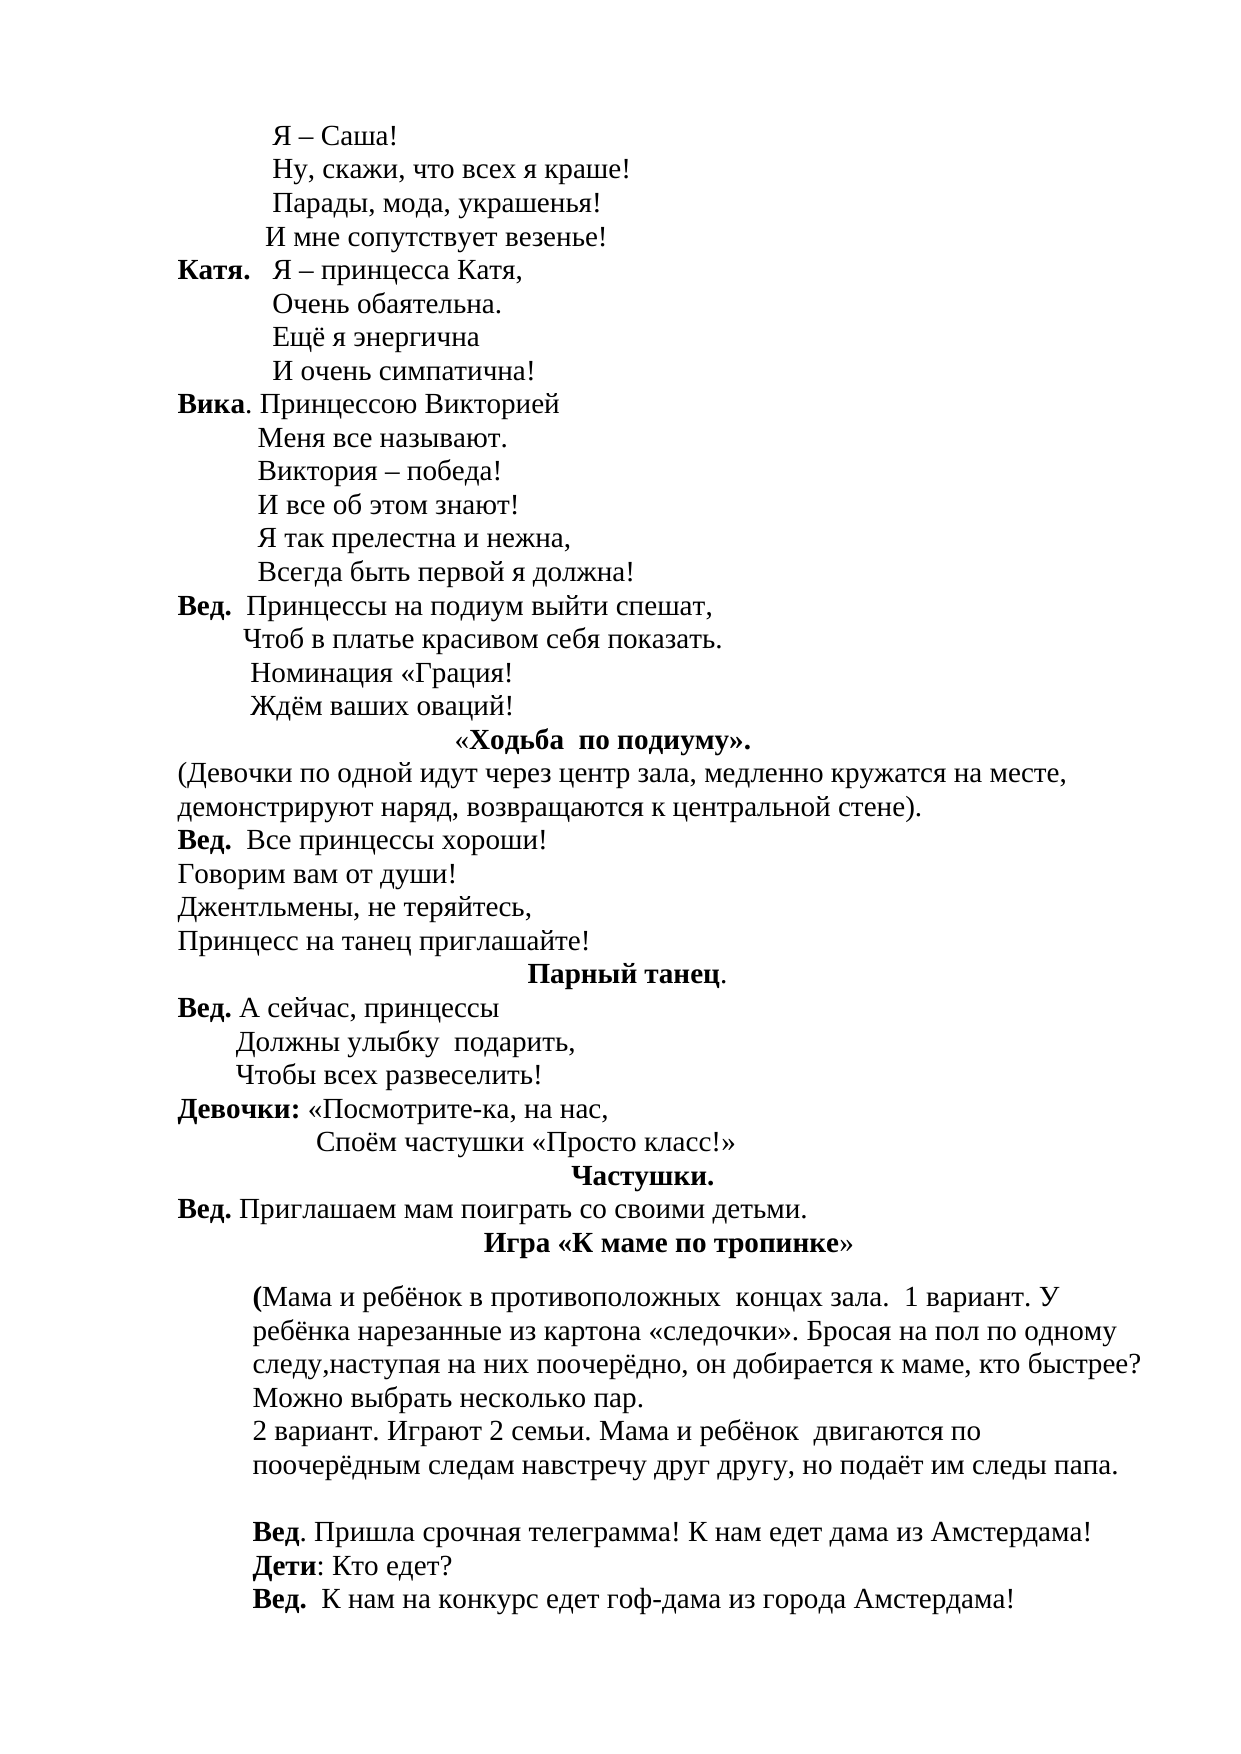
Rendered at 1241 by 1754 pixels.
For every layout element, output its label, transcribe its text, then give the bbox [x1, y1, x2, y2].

text Катя. Я – принцесса Катя, [177, 252, 1152, 286]
text Частушки. [177, 1158, 1152, 1191]
list Вед. Пришла срочная телеграмма! К нам едет дама из Амстердама! [252, 1514, 1152, 1548]
text Виктория – победа! [177, 453, 1152, 487]
text Вика. Принцессою Викторией [177, 386, 1152, 420]
text Чтобы всех развеселить! [177, 1057, 1152, 1091]
text «Ходьба по подиуму». [177, 722, 1152, 755]
list Вед. К нам на конкурс едет гоф-дама из города Амстердама! [252, 1581, 1152, 1615]
text Ещё я энергична [177, 319, 1152, 353]
text И все об этом знают! [177, 487, 1152, 521]
text Девочки: «Посмотрите-ка, на нас, [177, 1091, 1152, 1124]
list 2 вариант. Играют 2 семьи. Мама и ребёнок двигаются по поочерёдным следам навстречу друг другу, но подаёт им следы папа. [252, 1413, 1152, 1481]
text Споём частушки «Просто класс!» [177, 1124, 1152, 1158]
text Я – Саша! [177, 118, 1152, 152]
text (Девочки по одной идут через центр зала, медленно кружатся на месте, демонстрируют наряд, возвращаются к центральной стене). [177, 755, 1152, 822]
text Вед. Принцессы на подиум выйти спешат, [177, 588, 1152, 621]
text Очень обаятельна. [177, 286, 1152, 319]
text И очень симпатична! [177, 353, 1152, 386]
text Меня все называют. [177, 420, 1152, 453]
text Я так прелестна и нежна, [177, 521, 1152, 554]
text Должны улыбку подарить, [177, 1024, 1152, 1057]
text Ждём ваших оваций! [177, 688, 1152, 722]
list (Мама и ребёнок в противоположных концах зала. 1 вариант. У ребёнка нарезанные из картона «следочки». Бросая на пол по одному следу,наступая на них поочерёдно, он добирается к маме, кто быстрее? Можно выбрать несколько пар. [252, 1279, 1152, 1413]
text Чтоб в платье красивом себя показать. [177, 621, 1152, 655]
text Вед. Все принцессы хороши! Говорим вам от души! Джентльмены, не теряйтесь, Принцесс на танец приглашайте! [177, 822, 1152, 957]
text Парады, мода, украшенья! [177, 185, 1152, 219]
list Дети: Кто едет? [252, 1548, 1152, 1581]
text Игра «К маме по тропинке» [177, 1225, 1152, 1258]
text Всегда быть первой я должна! [177, 554, 1152, 588]
text Ну, скажи, что всех я краше! [177, 152, 1152, 185]
text Вед. А сейчас, принцессы [177, 990, 1152, 1024]
text И мне сопутствует везенье! [177, 219, 1152, 252]
text Номинация «Грация! [177, 655, 1152, 688]
text Парный танец. [177, 957, 1152, 990]
text Вед. Приглашаем мам поиграть со своими детьми. [177, 1191, 1152, 1225]
